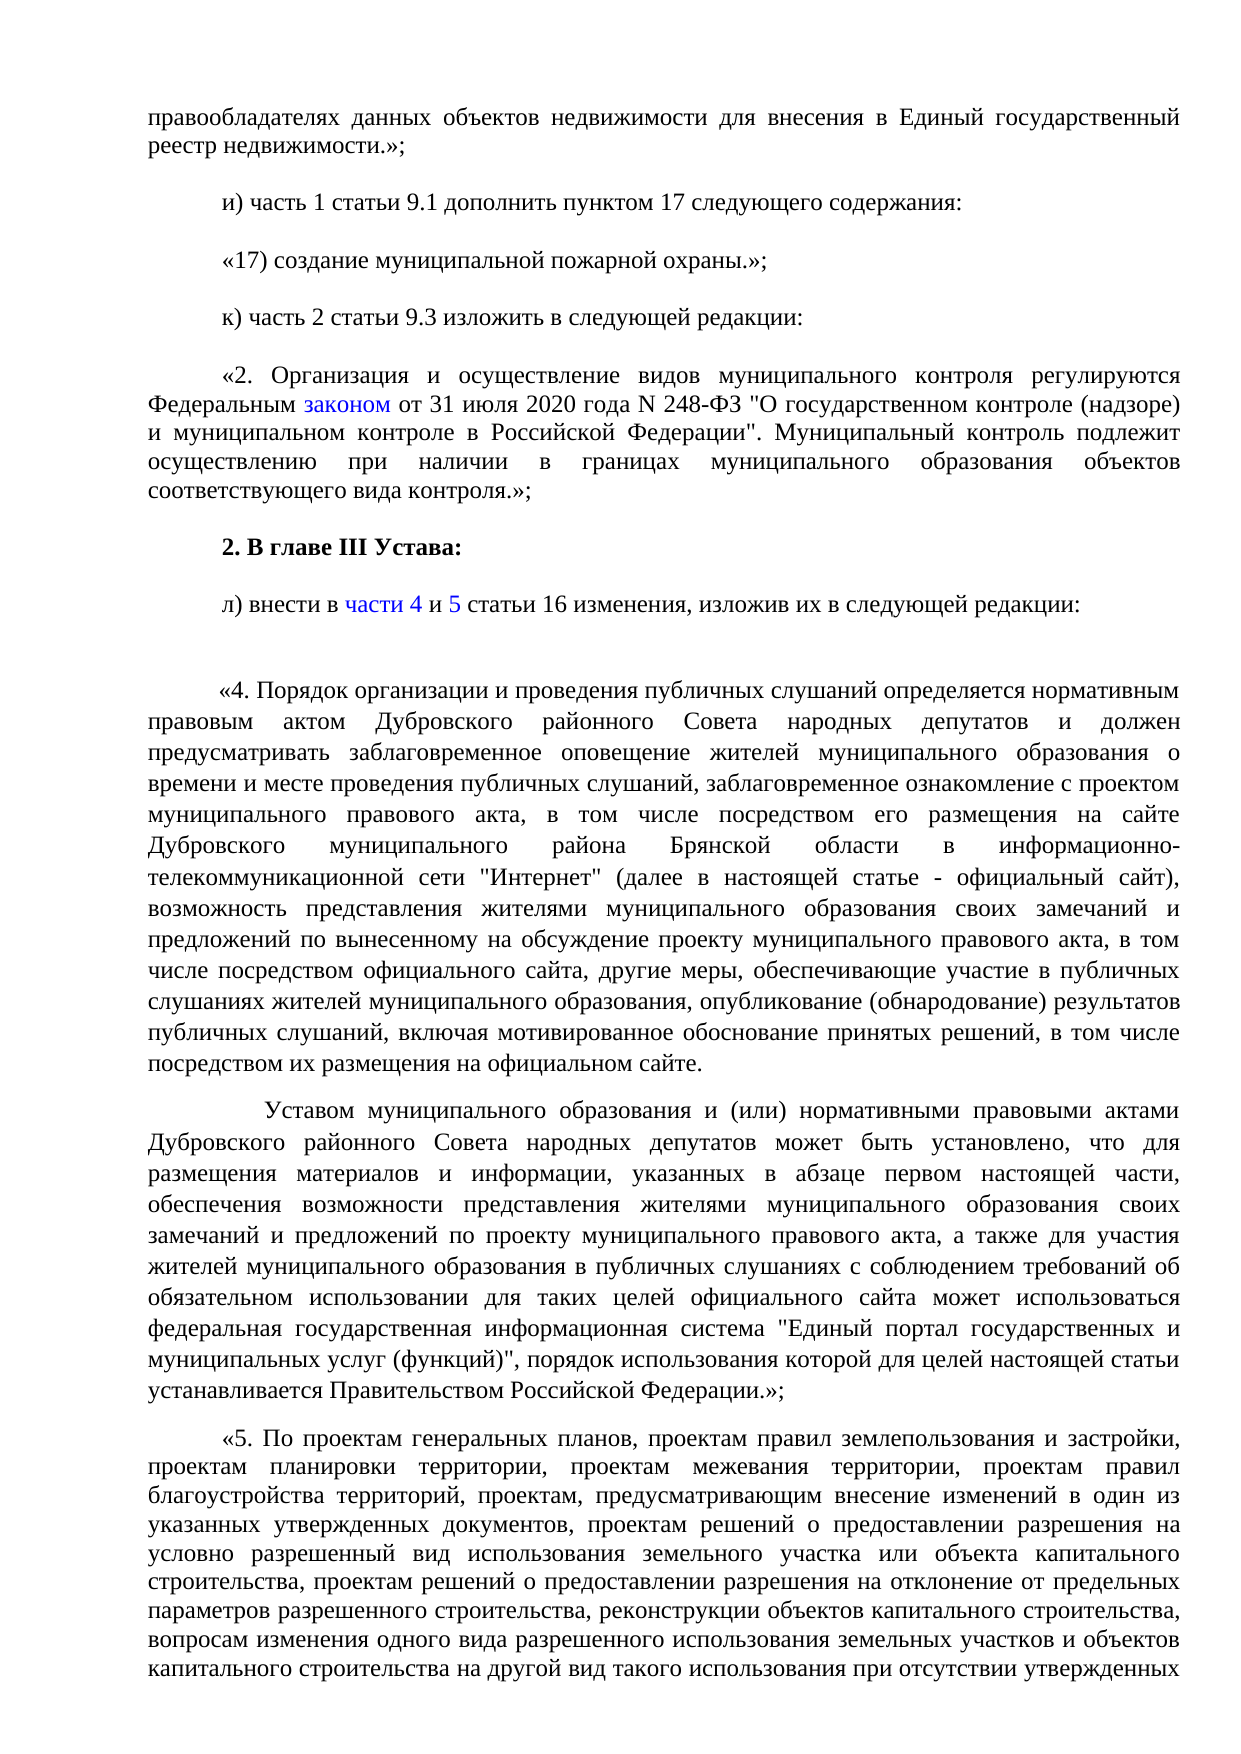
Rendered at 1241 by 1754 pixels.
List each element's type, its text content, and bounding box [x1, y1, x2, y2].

text 2. В главе III Устава: [148, 532, 1181, 561]
text и) часть 1 статьи 9.1 дополнить пунктом 17 следующего содержания: [148, 187, 1181, 216]
text Уставом муниципального образования и (или) нормативными правовыми актами Дубровского районного Совета народных депутатов может быть установлено, что для размещения материалов и информации, указанных в абзаце первом настоящей части, обеспечения возможности представления жителями муниципального образования своих замечаний и предложений по проекту муниципального правового акта, а также для участия жителей муниципального образования в публичных слушаниях с соблюдением требований об обязательном использовании для таких целей официального сайта может использоваться федеральная государственная информационная система "Единый портал государственных и муниципальных услуг (функций)", порядок использования которой для целей настоящей статьи устанавливается Правительством Российской Федерации.»; [148, 1096, 1181, 1404]
text «17) создание муниципальной пожарной охраны.»; [148, 245, 1181, 274]
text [148, 102, 1181, 159]
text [148, 1423, 1181, 1681]
text л) внести в части 4 и 5 статьи 16 изменения, изложив их в следующей редакции: [148, 589, 1181, 618]
text «4. Порядок организации и проведения публичных слушаний определяется нормативным правовым актом Дубровского районного Совета народных депутатов и должен предусматривать заблаговременное оповещение жителей муниципального образования о времени и месте проведения публичных слушаний, заблаговременное ознакомление с проектом муниципального правового акта, в том числе посредством его размещения на сайте Дубровского муниципального района Брянской области в информационно-телекоммуникационной сети "Интернет" (далее в настоящей статье - официальный сайт), возможность представления жителями муниципального образования своих замечаний и предложений по вынесенному на обсуждение проекту муниципального правового акта, в том числе посредством официального сайта, другие меры, обеспечивающие участие в публичных слушаниях жителей муниципального образования, опубликование (обнародование) результатов публичных слушаний, включая мотивированное обоснование принятых решений, в том числе посредством их размещения на официальном сайте. [148, 675, 1181, 1077]
text к) часть 2 статьи 9.3 изложить в следующей редакции: [148, 302, 1181, 331]
text «2. Организация и осуществление видов муниципального контроля регулируются Федеральным законом от 31 июля 2020 года N 248-ФЗ "О государственном контроле (надзоре) и муниципальном контроле в Российской Федерации". Муниципальный контроль подлежит осуществлению при наличии в границах муниципального образования объектов соответствующего вида контроля.»; [148, 360, 1181, 504]
